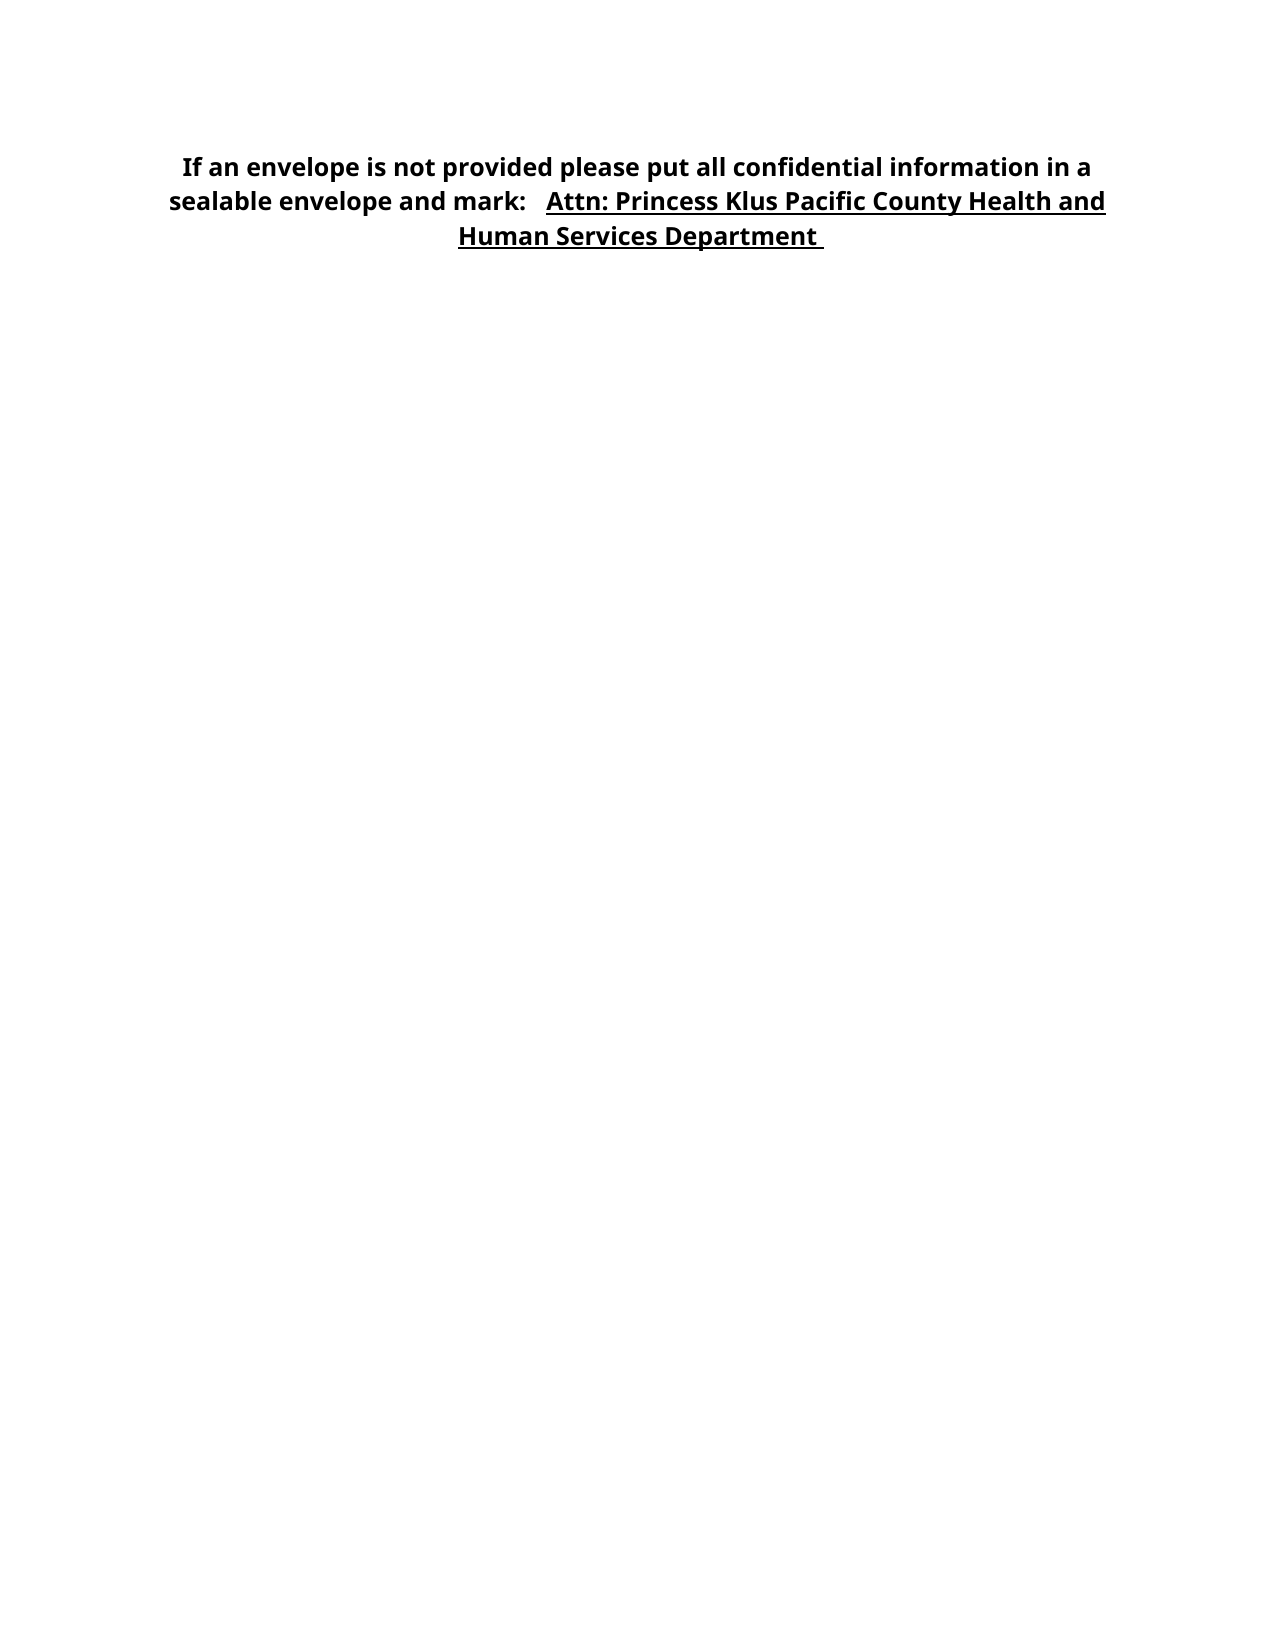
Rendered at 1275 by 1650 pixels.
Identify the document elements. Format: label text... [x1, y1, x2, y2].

text If an envelope is not provided please put all confidential information in a sealable envelope and mark: Attn: Princess Klus Pacific County Health and Human Services Department [150, 150, 1125, 252]
